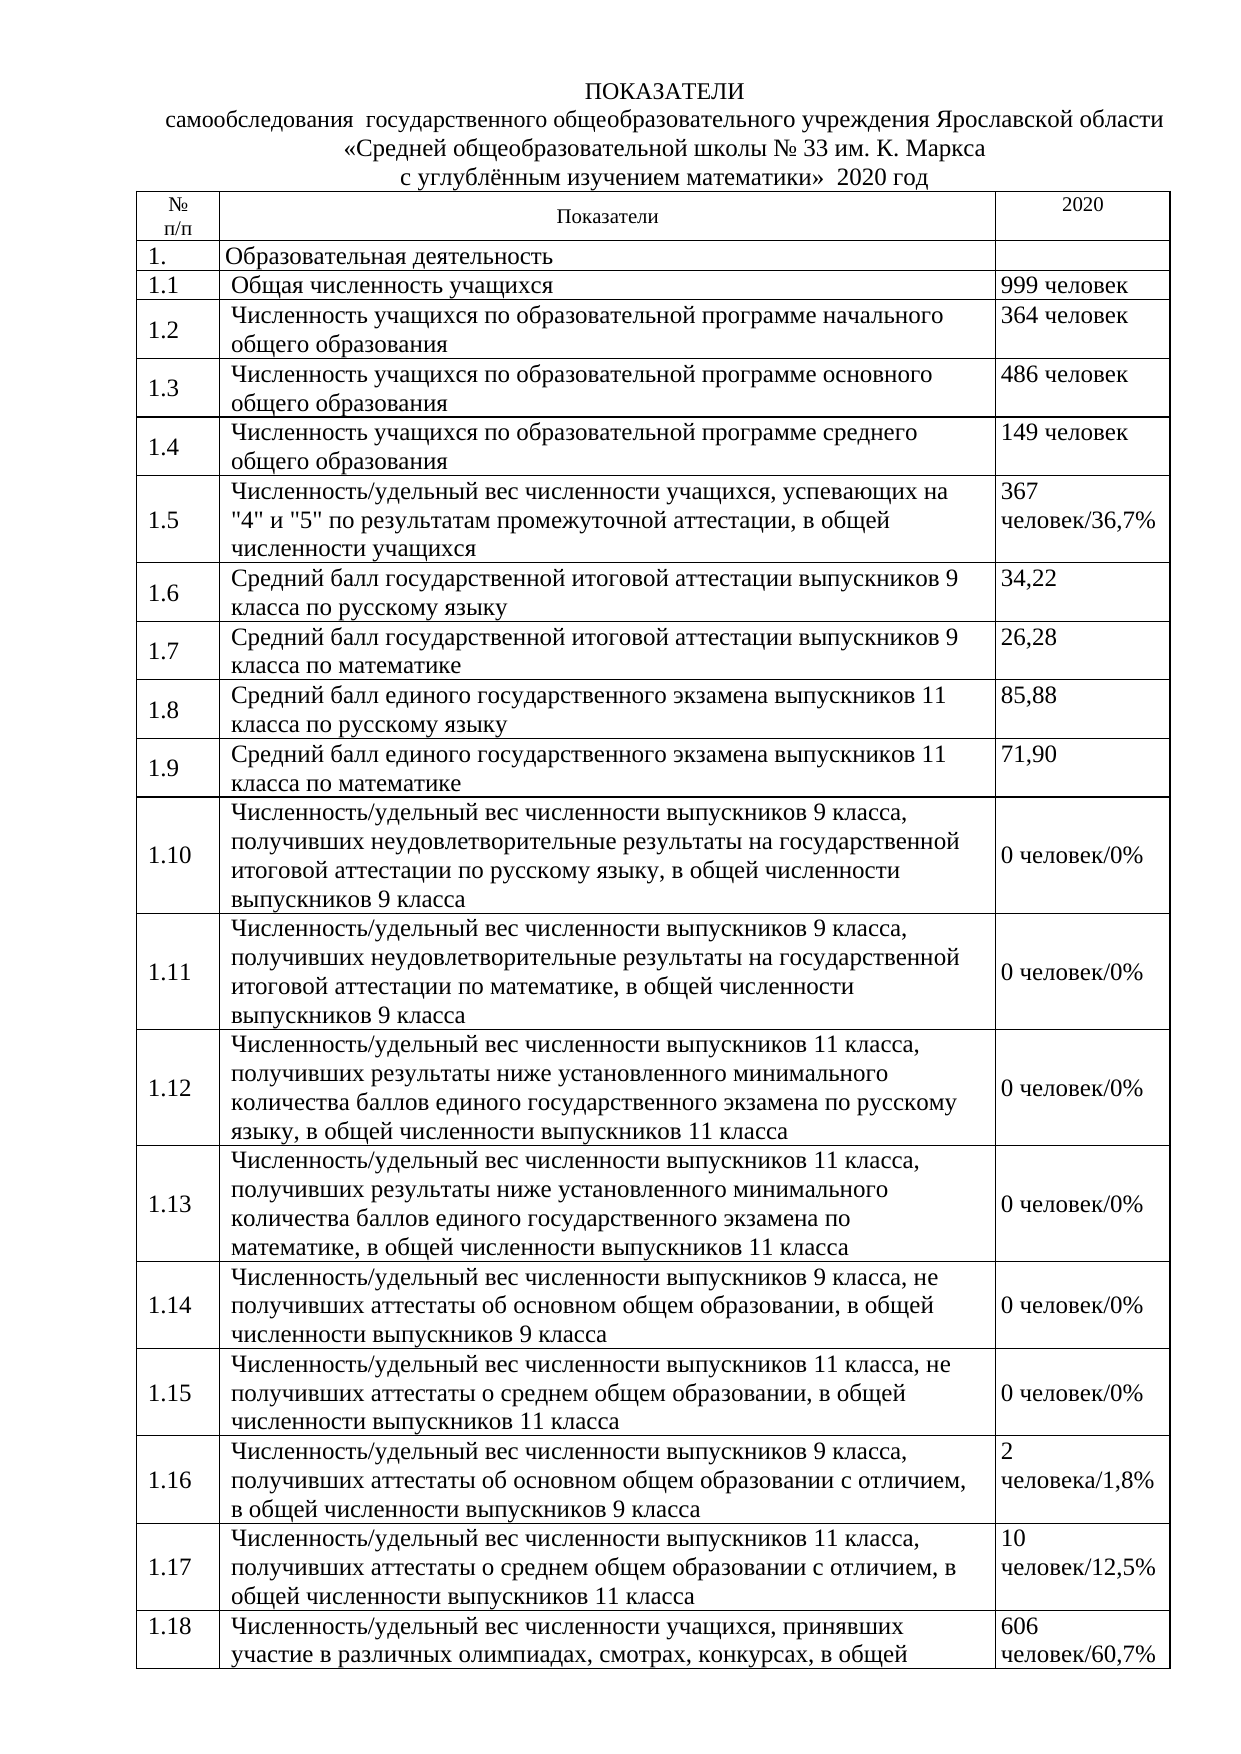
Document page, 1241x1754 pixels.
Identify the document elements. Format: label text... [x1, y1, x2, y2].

table_cell 1.1 [137, 271, 219, 299]
table_header № п/п [137, 192, 219, 240]
table_cell 0 человек/0% [996, 1349, 1169, 1435]
table_cell Численность/удельный вес численности выпускников 9 класса, получивших неудовлетворительные результаты на государственной итоговой аттестации по русскому языку, в общей численности выпускников 9 класса [220, 798, 995, 912]
table_cell [996, 241, 1169, 269]
table_cell 1.4 [137, 418, 219, 475]
table_cell 1.3 [137, 359, 219, 416]
table_cell Численность учащихся по образовательной программе основного общего образования [220, 359, 995, 416]
table_cell 1.8 [137, 680, 219, 738]
table_cell 1.11 [137, 914, 219, 1028]
table_cell Численность/удельный вес численности выпускников 11 класса, получивших аттестаты о среднем общем образовании с отличием, в общей численности выпускников 11 класса [220, 1524, 995, 1610]
table_cell 1.12 [137, 1030, 219, 1144]
table_cell 1.5 [137, 476, 219, 562]
text «Средней общеобразовательной школы № 33 им. К. Маркса [148, 133, 1181, 162]
table_cell 1.18 [137, 1611, 219, 1668]
table_cell 367 человек/36,7% [996, 476, 1169, 562]
table_cell 0 человек/0% [996, 914, 1169, 1028]
table_cell Общая численность учащихся [220, 271, 995, 299]
table_cell Средний балл государственной итоговой аттестации выпускников 9 класса по математике [220, 622, 995, 679]
table_cell 0 человек/0% [996, 1262, 1169, 1348]
text с углублённым изучением математики» 2020 год [148, 162, 1181, 191]
table_cell 1.14 [137, 1262, 219, 1348]
table_cell 999 человек [996, 271, 1169, 299]
table_cell Численность/удельный вес численности выпускников 9 класса, получивших неудовлетворительные результаты на государственной итоговой аттестации по математике, в общей численности выпускников 9 класса [220, 914, 995, 1028]
table_cell 2 человека/1,8% [996, 1436, 1169, 1522]
table_cell Численность/удельный вес численности выпускников 9 класса, получивших аттестаты об основном общем образовании с отличием, в общей численности выпускников 9 класса [220, 1436, 995, 1522]
table_cell Численность учащихся по образовательной программе среднего общего образования [220, 418, 995, 475]
table_cell 1.13 [137, 1146, 219, 1261]
table_cell 149 человек [996, 418, 1169, 475]
table_cell 364 человек [996, 300, 1169, 358]
table_cell 85,88 [996, 680, 1169, 738]
text самообследования государственного общеобразовательного учреждения Ярославской области [148, 104, 1181, 133]
table_cell Численность учащихся по образовательной программе начального общего образования [220, 300, 995, 358]
table_cell 71,90 [996, 739, 1169, 796]
table_cell 1. [137, 241, 219, 269]
table_cell Численность/удельный вес численности выпускников 11 класса, получивших результаты ниже установленного минимального количества баллов единого государственного экзамена по математике, в общей численности выпускников 11 класса [220, 1146, 995, 1261]
table_cell Численность/удельный вес численности выпускников 9 класса, не получивших аттестаты об основном общем образовании, в общей численности выпускников 9 класса [220, 1262, 995, 1348]
table_cell 0 человек/0% [996, 1030, 1169, 1144]
table_cell Численность/удельный вес численности выпускников 11 класса, получивших результаты ниже установленного минимального количества баллов единого государственного экзамена по русскому языку, в общей численности выпускников 11 класса [220, 1030, 995, 1144]
table_cell 1.9 [137, 739, 219, 796]
table_cell 1.7 [137, 622, 219, 679]
table_cell 0 человек/0% [996, 798, 1169, 912]
table_cell 1.17 [137, 1524, 219, 1610]
text ПОКАЗАТЕЛИ [148, 77, 1181, 104]
table_cell 10 человек/12,5% [996, 1524, 1169, 1610]
table_cell 0 человек/0% [996, 1146, 1169, 1261]
table_cell 486 человек [996, 359, 1169, 416]
table_header 2020 [996, 192, 1169, 240]
table_cell Средний балл единого государственного экзамена выпускников 11 класса по математике [220, 739, 995, 796]
table_cell Средний балл государственной итоговой аттестации выпускников 9 класса по русскому языку [220, 563, 995, 621]
table_cell Образовательная деятельность [220, 241, 995, 269]
table_cell Средний балл единого государственного экзамена выпускников 11 класса по русскому языку [220, 680, 995, 738]
table_cell 1.2 [137, 300, 219, 358]
table_cell 1.10 [137, 798, 219, 912]
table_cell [220, 1611, 995, 1668]
table_cell 1.15 [137, 1349, 219, 1435]
table_cell Численность/удельный вес численности учащихся, успевающих на "4" и "5" по результатам промежуточной аттестации, в общей численности учащихся [220, 476, 995, 562]
table_cell 1.6 [137, 563, 219, 621]
table_cell 26,28 [996, 622, 1169, 679]
table_cell 34,22 [996, 563, 1169, 621]
table_cell 606 человек/60,7% [996, 1611, 1169, 1668]
table_header Показатели [220, 192, 995, 240]
table_cell 1.16 [137, 1436, 219, 1522]
table_cell Численность/удельный вес численности выпускников 11 класса, не получивших аттестаты о среднем общем образовании, в общей численности выпускников 11 класса [220, 1349, 995, 1435]
